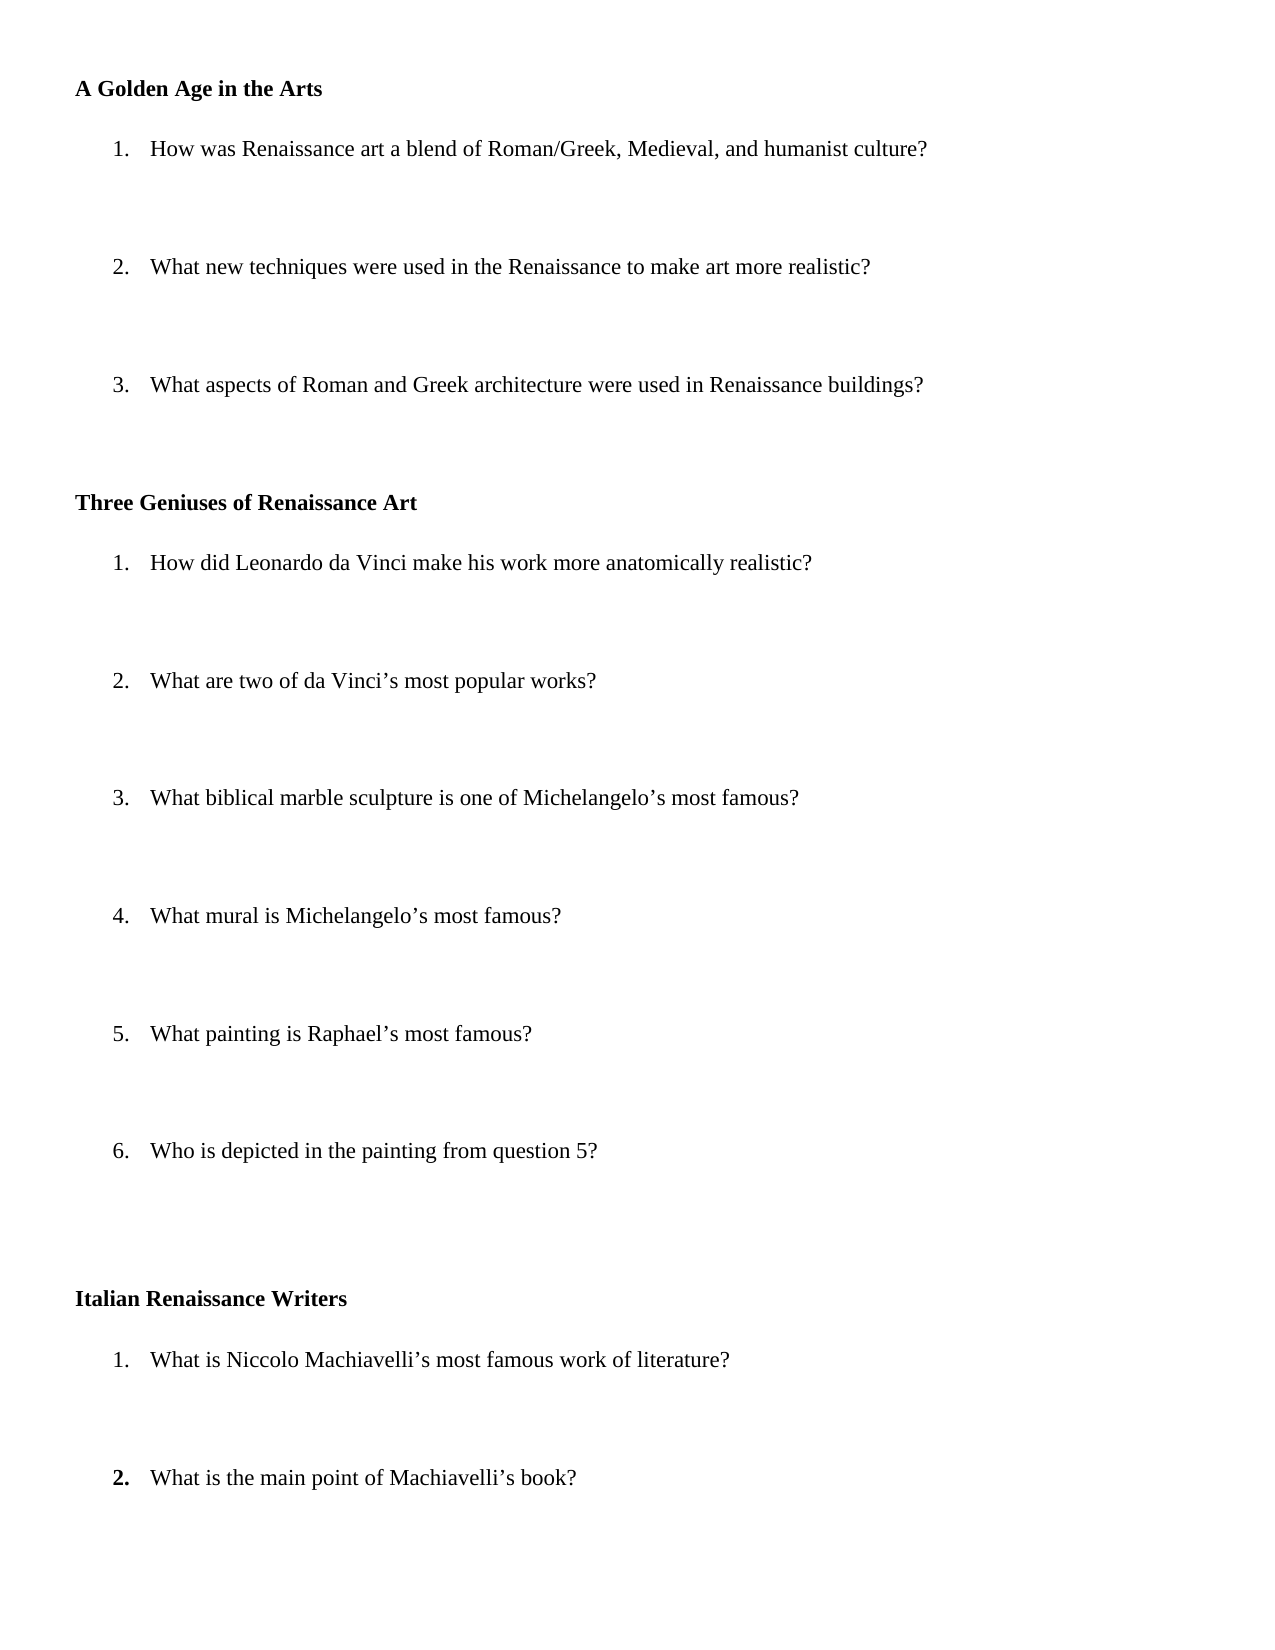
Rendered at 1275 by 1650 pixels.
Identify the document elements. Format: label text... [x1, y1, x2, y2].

list What biblical marble sculpture is one of Michelangelo’s most famous? [112, 784, 1200, 811]
list What mural is Michelangelo’s most famous? [112, 902, 1200, 928]
list What is the main point of Machiavelli’s book? [112, 1463, 1200, 1552]
list Italian Renaissance Writers [75, 1285, 1200, 1312]
list What painting is Raphael’s most famous? [112, 1020, 1200, 1046]
list What aspects of Roman and Greek architecture were used in Renaissance buildings? [112, 371, 1200, 397]
list How did Leonardo da Vinci make his work more anatomically realistic? [112, 549, 1200, 575]
list What are two of da Vinci’s most popular works? [112, 667, 1200, 693]
list What is Niccolo Machiavelli’s most famous work of literature? [112, 1346, 1200, 1372]
list Three Geniuses of Renaissance Art [75, 488, 1200, 515]
list How was Renaissance art a blend of Roman/Greek, Medieval, and humanist culture? [112, 135, 1200, 162]
list What new techniques were used in the Renaissance to make art more realistic? [112, 253, 1200, 279]
list A Golden Age in the Arts [75, 75, 1200, 101]
list Who is depicted in the painting from question 5? [112, 1137, 1200, 1164]
